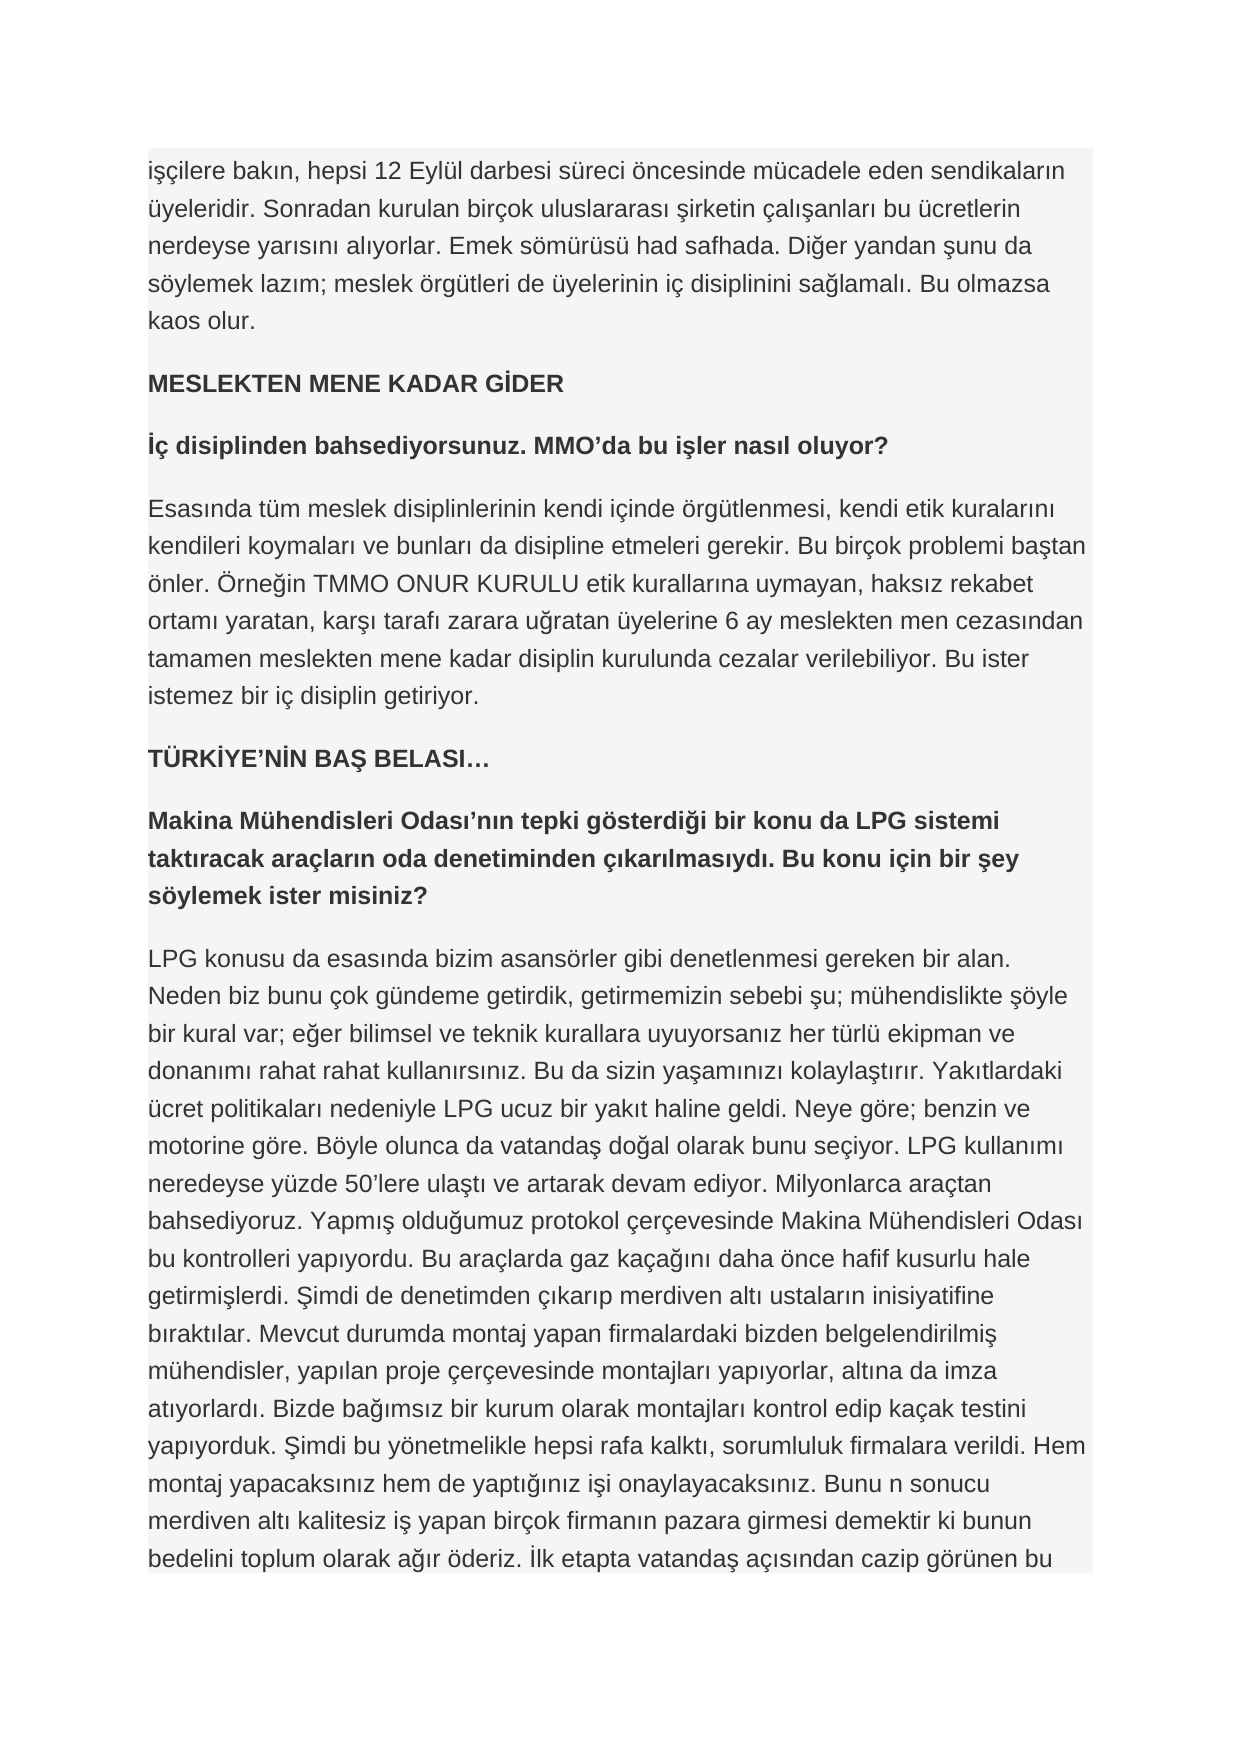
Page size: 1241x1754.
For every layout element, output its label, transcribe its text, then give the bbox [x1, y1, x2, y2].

text İç disiplinden bahsediyorsunuz. MMO’da bu işler nasıl oluyor? [148, 423, 1093, 460]
text TÜRKİYE’NİN BAŞ BELASI… [148, 735, 1093, 773]
text Esasında tüm meslek disiplinlerinin kendi içinde örgütlenmesi, kendi etik kuralarını kendileri koymaları ve bunları da disipline etmeleri gerekir. Bu birçok problemi baştan önler. Örneğin TMMO ONUR KURULU etik kurallarına uymayan, haksız rekabet ortamı yaratan, karşı tarafı zarara uğratan üyelerine 6 ay meslekten men cezasından tamamen meslekten mene kadar disiplin kurulunda cezalar verilebiliyor. Bu ister istemez bir iç disiplin getiriyor. [148, 485, 1093, 710]
text MESLEKTEN MENE KADAR GİDER [148, 360, 1093, 398]
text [148, 935, 1093, 1573]
text Makina Mühendisleri Odası’nın tepki gösterdiği bir konu da LPG sistemi taktıracak araçların oda denetiminden çıkarılmasıydı. Bu konu için bir şey söylemek ister misiniz? [148, 798, 1093, 910]
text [148, 148, 1093, 335]
